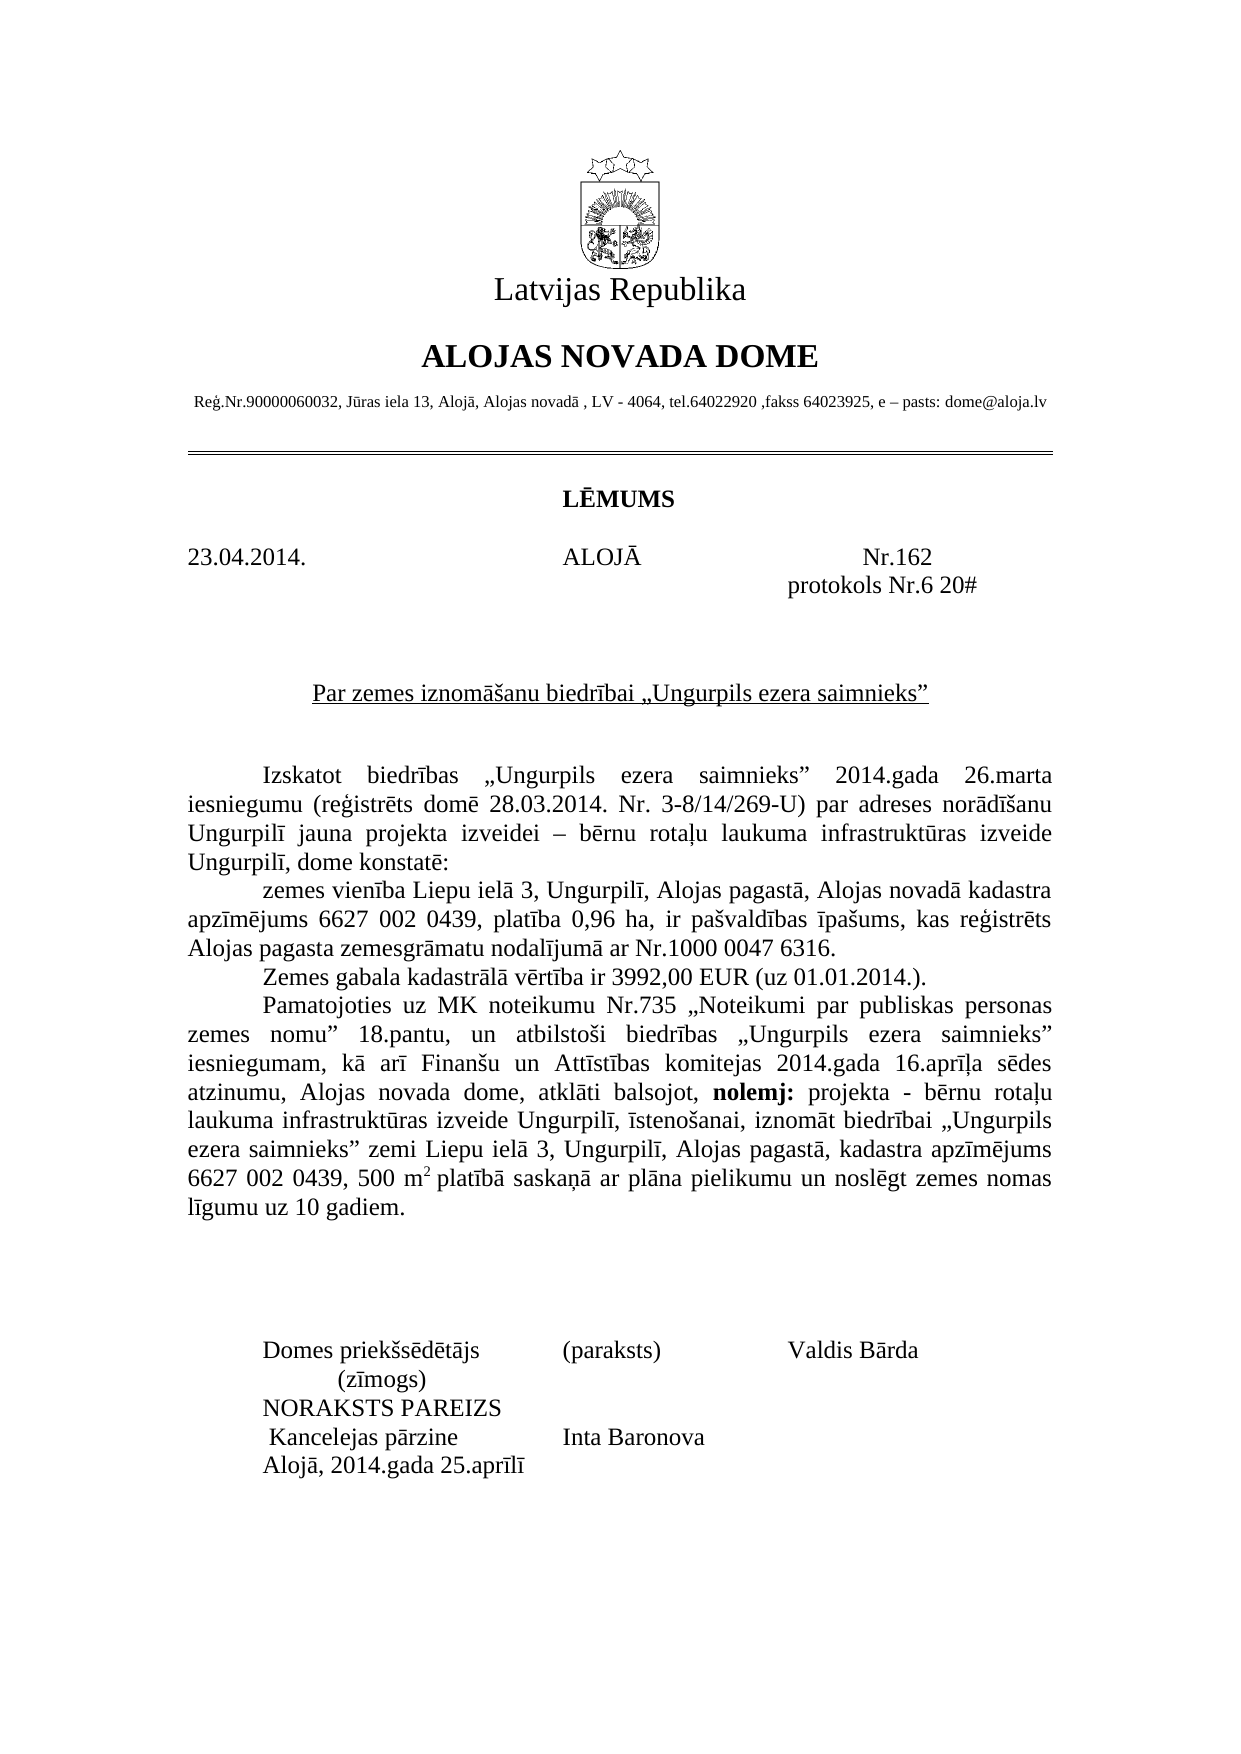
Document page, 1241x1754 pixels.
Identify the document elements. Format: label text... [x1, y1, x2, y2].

text 23.04.2014. ALOJĀ Nr.162 [187, 542, 1053, 570]
text Domes priekšsēdētājs (paraksts) Valdis Bārda [225, 1336, 1053, 1364]
picture [579, 150, 661, 270]
text Izskatot biedrības „Ungurpils ezera saimnieks” 2014.gada 26.marta iesniegumu (reģistrēts domē 28.03.2014. Nr. 3-8/14/269-U) par adreses norādīšanu Ungurpilī jauna projekta izveidei – bērnu rotaļu laukuma infrastruktūras izveide Ungurpilī, dome konstatē: [187, 761, 1053, 876]
text Reģ.Nr.90000060032, Jūras iela 13, Alojā, Alojas novadā , LV - 4064, tel.64022920 ,fakss 64023925, e – pasts: dome@aloja.lv [187, 392, 1053, 455]
text ALOJAS NOVADA DOME [187, 337, 1053, 375]
text Latvijas Republika [187, 270, 1053, 308]
text Alojā, 2014.gada 25.aprīlī [187, 1451, 1053, 1479]
text Par zemes iznomāšanu biedrībai „Ungurpils ezera saimnieks” [187, 678, 1053, 707]
text zemes vienība Liepu ielā 3, Ungurpilī, Alojas pagastā, Alojas novadā kadastra apzīmējums 6627 002 0439, platība 0,96 ha, ir pašvaldības īpašums, kas reģistrēts Alojas pagasta zemesgrāmatu nodalījumā ar Nr.1000 0047 6316. [187, 876, 1053, 962]
text protokols Nr.6 20# [712, 570, 1053, 599]
text Zemes gabala kadastrālā vērtība ir (uz 01.01.2014.). [187, 962, 1053, 991]
text (zīmogs) [300, 1364, 1053, 1393]
text NORAKSTS PAREIZS [187, 1393, 1053, 1422]
text Kancelejas pārzine Inta Baronova [187, 1422, 1053, 1451]
text Pamatojoties uz MK noteikumu Nr.735 „Noteikumi par publiskas personas zemes nomu” 18.pantu, un atbilstoši biedrības „Ungurpils ezera saimnieks” iesniegumam, kā arī Finanšu un Attīstības komitejas 2014.gada 16.aprīļa sēdes atzinumu, Alojas novada dome, atklāti balsojot, nolemj: projekta - bērnu rotaļu laukuma infrastruktūras izveide Ungurpilī, īstenošanai, iznomāt biedrībai „Ungurpils ezera saimnieks” zemi Liepu ielā 3, Ungurpilī, Alojas pagastā, kadastra apzīmējums 6627 002 0439, 500 m2 platībā saskaņā ar plāna pielikumu un noslēgt zemes nomas līgumu uz 10 gadiem. [187, 991, 1053, 1221]
